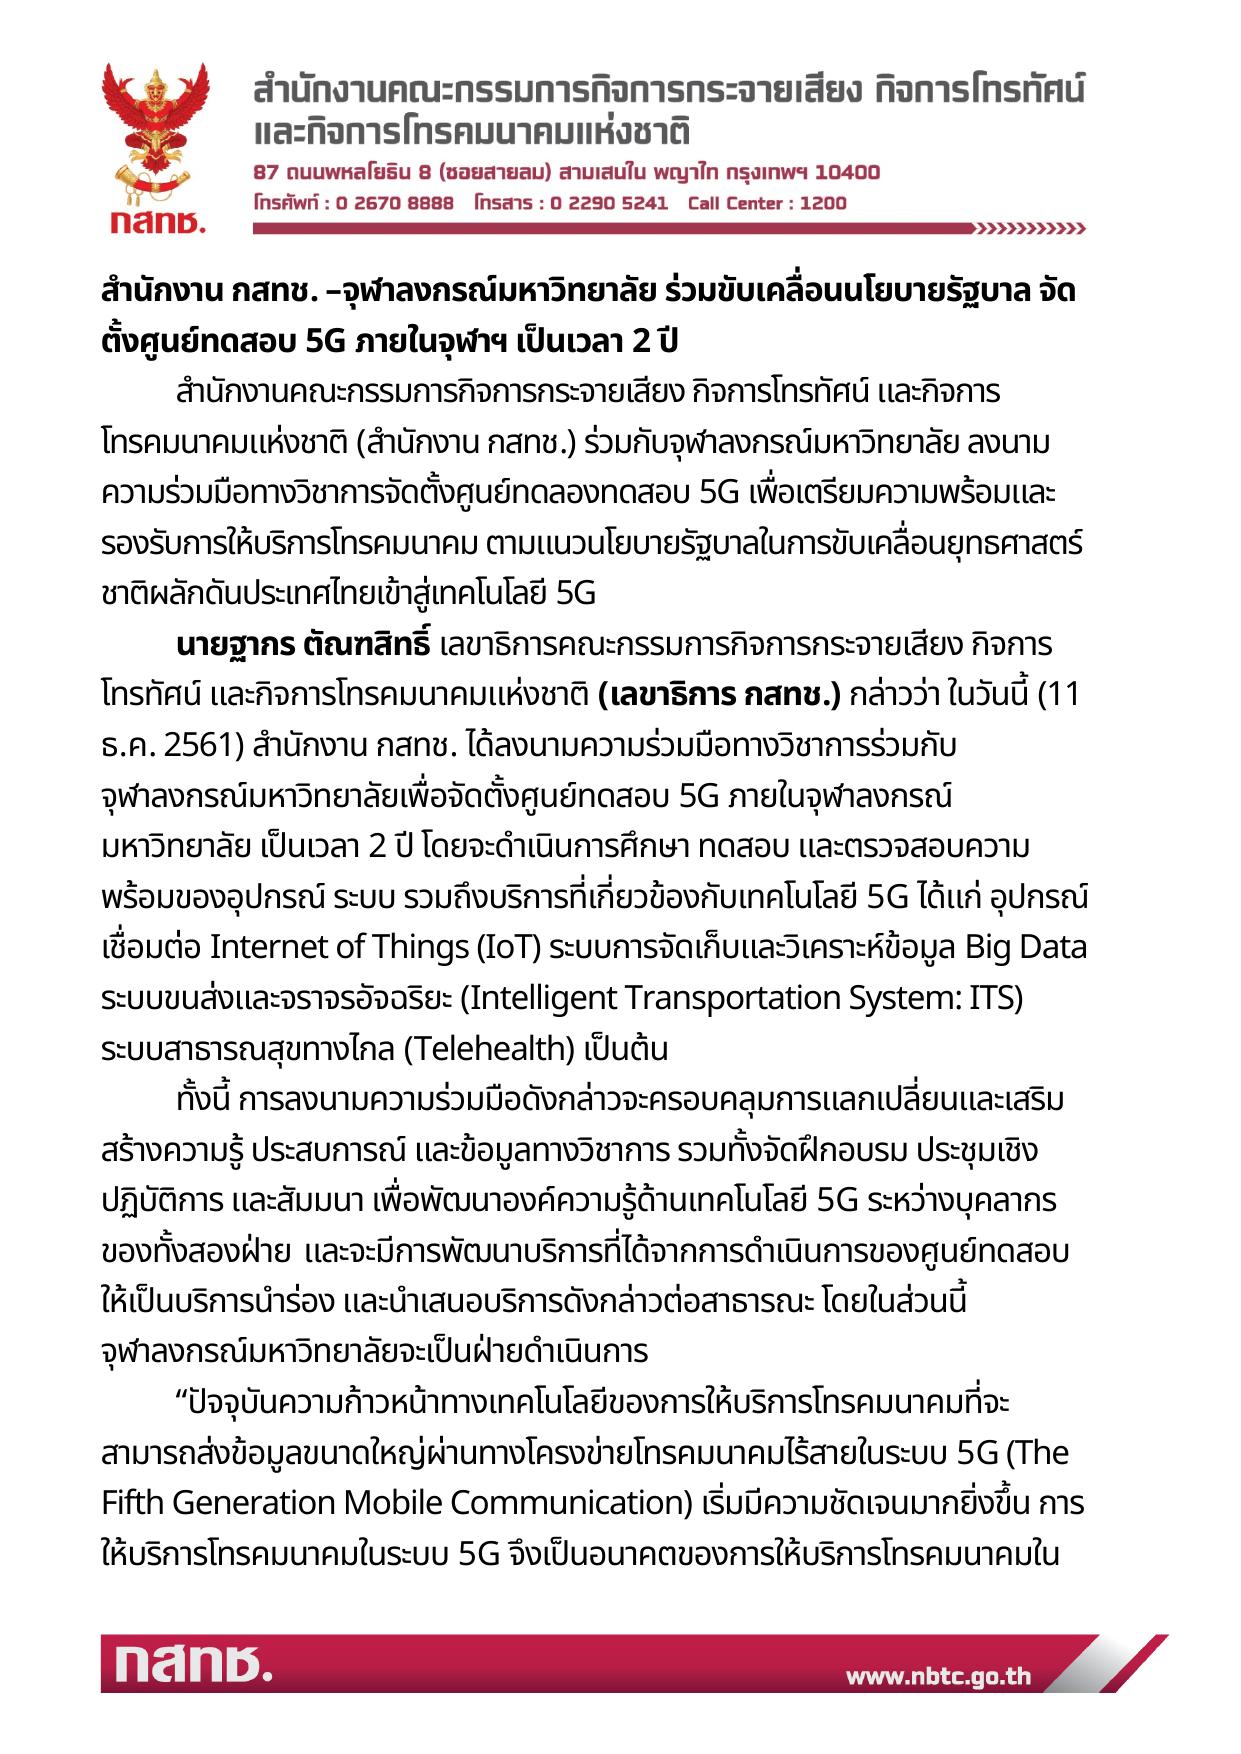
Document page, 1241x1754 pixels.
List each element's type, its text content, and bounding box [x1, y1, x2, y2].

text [100, 1378, 1090, 1580]
text นายฐากร ตัณฑสิทธิ์ เลขาธิการคณะกรรมการกิจการกระจายเสียง กิจการโทรทัศน์ และกิจการโทรคมนาคมแห่งชาติ (เลขาธิการ กสทช.) กล่าวว่า ในวันนี้ (11 ธ.ค. 2561) สำนักงาน กสทช. ได้ลงนามความร่วมมือทางวิชาการร่วมกับจุฬาลงกรณ์มหาวิทยาลัยเพื่อจัดตั้งศูนย์ทดสอบ 5G ภายในจุฬาลงกรณ์มหาวิทยาลัย เป็นเวลา 2 ปี โดยจะดำเนินการศึกษา ทดสอบ และตรวจสอบความพร้อมของอุปกรณ์ ระบบ รวมถึงบริการที่เกี่ยวข้องกับเทคโนโลยี 5G ได้แก่ อุปกรณ์เชื่อมต่อ Internet of Things (IoT) ระบบการจัดเก็บและวิเคราะห์ข้อมูล Big Data ระบบขนส่งและจราจรอัจฉริยะ (Intelligent Transportation System: ITS) ระบบสาธารณสุขทางไกล (Telehealth) เป็นต้น [100, 620, 1090, 1075]
text ทั้งนี้ การลงนามความร่วมมือดังกล่าวจะครอบคลุมการแลกเปลี่ยนและเสริมสร้างความรู้ ประสบการณ์ และข้อมูลทางวิชาการ รวมทั้งจัดฝึกอบรม ประชุมเชิงปฏิบัติการ และสัมมนา เพื่อพัฒนาองค์ความรู้ด้านเทคโนโลยี 5G ระหว่างบุคลากรของทั้งสองฝ่าย และจะมีการพัฒนาบริการที่ได้จากการดำเนินการของศูนย์ทดสอบให้เป็นบริการนำร่อง และนำเสนอบริการดังกล่าวต่อสาธารณะ โดยในส่วนนี้จุฬาลงกรณ์มหาวิทยาลัยจะเป็นฝ่ายดำเนินการ [100, 1075, 1090, 1378]
text สำนักงาน กสทช. –จุฬาลงกรณ์มหาวิทยาลัย ร่วมขับเคลื่อนนโยบายรัฐบาล จัดตั้งศูนย์ทดสอบ 5G ภายในจุฬาฯ เป็นเวลา 2 ปี [100, 266, 1090, 367]
text สำนักงานคณะกรรมการกิจการกระจายเสียง กิจการโทรทัศน์ และกิจการโทรคมนาคมแห่งชาติ (สำนักงาน กสทช.) ร่วมกับจุฬาลงกรณ์มหาวิทยาลัย ลงนามความร่วมมือทางวิชาการจัดตั้งศูนย์ทดลองทดสอบ 5G เพื่อเตรียมความพร้อมและรองรับการให้บริการโทรคมนาคม ตามแนวนโยบายรัฐบาลในการขับเคลื่อนยุทธศาสตร์ชาติผลักดันประเทศไทยเข้าสู่เทคโนโลยี 5G [100, 367, 1090, 620]
picture [100, 1632, 1175, 1695]
picture [100, 59, 1090, 236]
